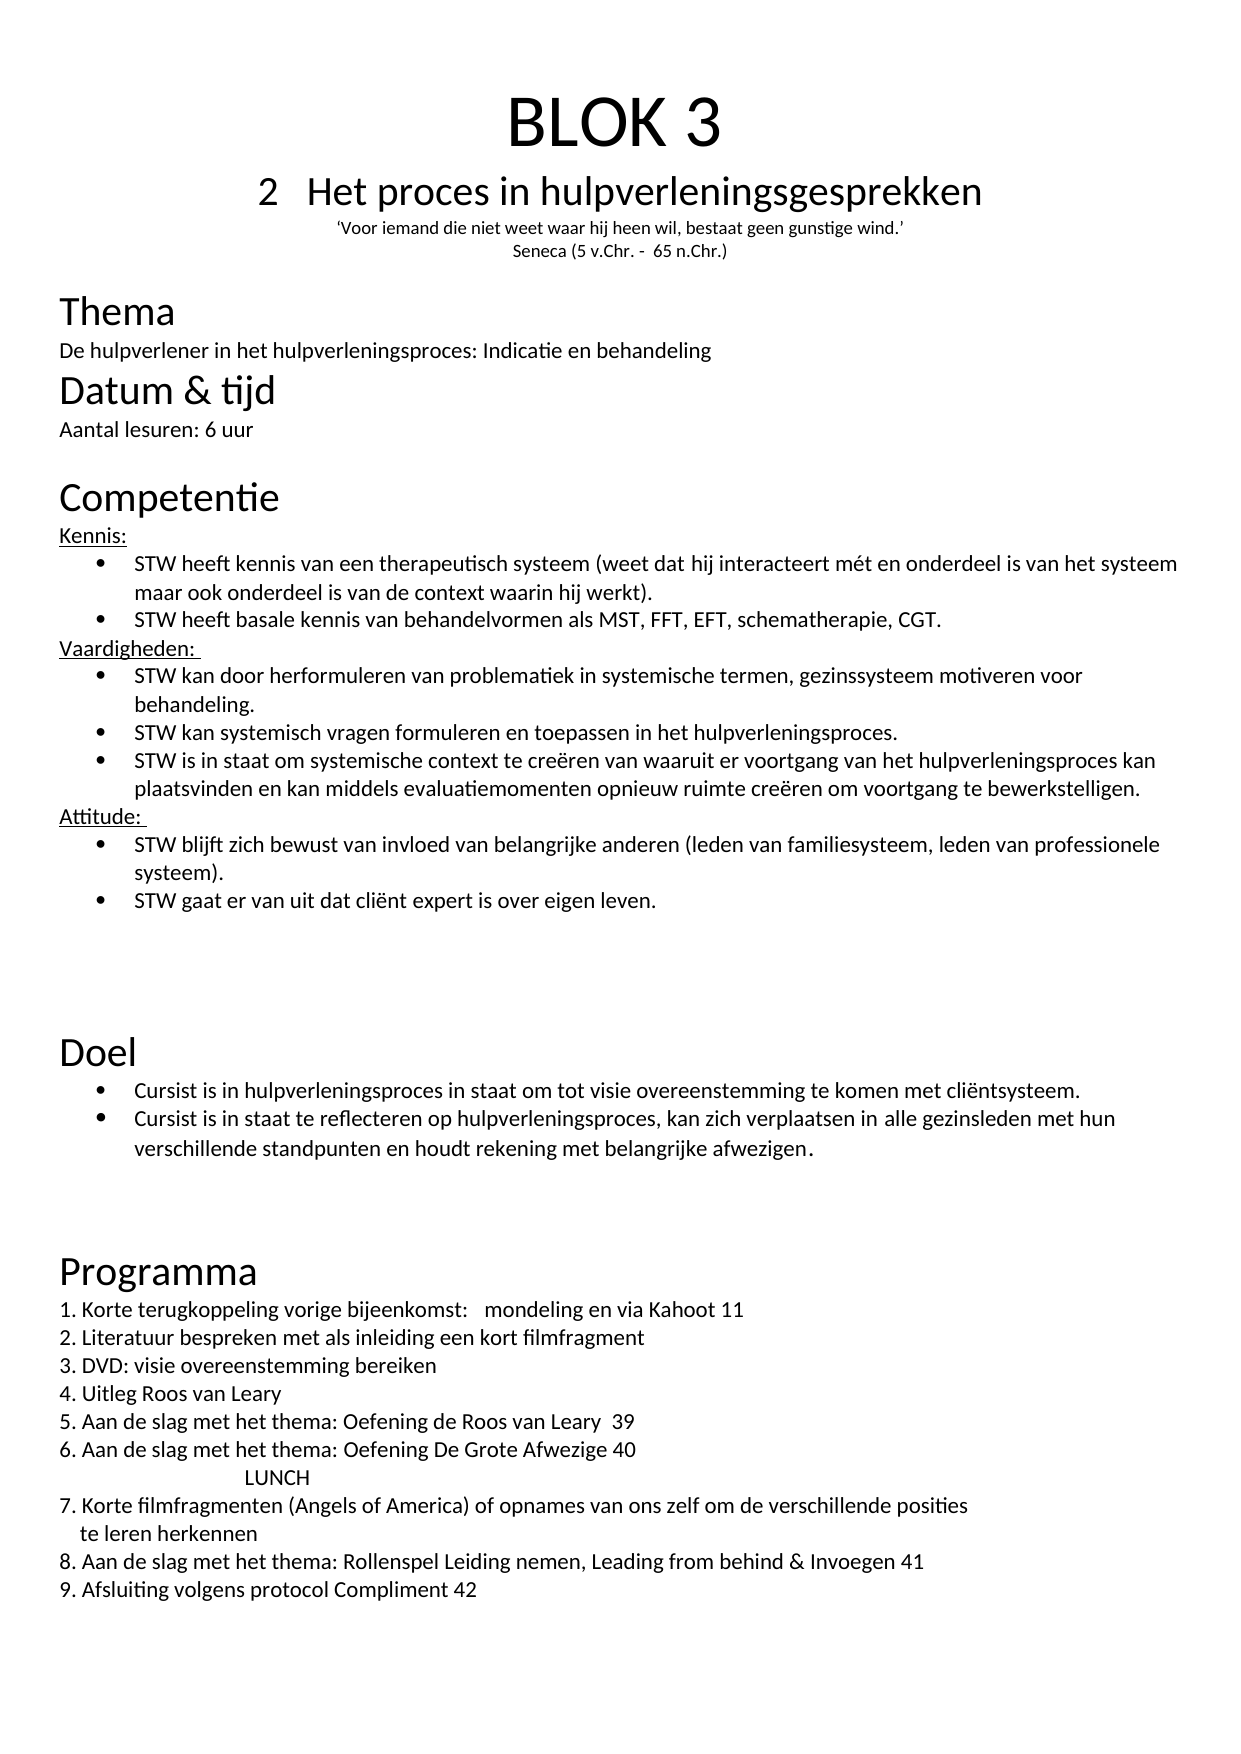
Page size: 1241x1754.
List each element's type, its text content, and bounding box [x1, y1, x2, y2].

list Cursist is in staat te reflecteren op hulpverleningsproces, kan zich verplaatsen in alle gezinsleden met hun verschillende standpunten en houdt rekening met belangrijke afwezigen. [97, 1104, 1181, 1163]
list Cursist is in hulpverleningsproces in staat om tot visie overeenstemming te komen met cliëntsysteem. [97, 1077, 1181, 1104]
list STW is in staat om systemische context te creëren van waaruit er voortgang van het hulpverleningsproces kan plaatsvinden en kan middels evaluatiemomenten opnieuw ruimte creëren om voortgang te bewerkstelligen. [97, 746, 1181, 802]
list STW kan systemisch vragen formuleren en toepassen in het hulpverleningsproces. [97, 718, 1181, 746]
text Kennis: [59, 522, 1181, 549]
text 2. Literatuur bespreken met als inleiding een kort filmfragment [59, 1323, 1181, 1351]
list STW gaat er van uit dat cliënt expert is over eigen leven. [97, 886, 1181, 914]
text LUNCH [59, 1463, 1181, 1491]
text te leren herkennen [59, 1519, 1181, 1547]
list STW kan door herformuleren van problematiek in systemische termen, gezinssysteem motiveren voor behandeling. [97, 662, 1181, 718]
text Datum & tijd [59, 364, 1181, 415]
text Vaardigheden: [59, 634, 1181, 662]
text 2 Het proces in hulpverleningsgesprekken [59, 165, 1181, 216]
text Competentie [59, 471, 1181, 522]
text De hulpverlener in het hulpverleningsproces: Indicatie en behandeling [59, 336, 1181, 364]
text Programma [59, 1244, 1181, 1295]
text ‘Voor iemand die niet weet waar hij heen wil, bestaat geen gunstige wind.’ [59, 216, 1181, 239]
text Doel [59, 1026, 1181, 1077]
text 7. Korte filmfragmenten (Angels of America) of opnames van ons zelf om de verschillende posities [59, 1491, 1181, 1519]
text 3. DVD: visie overeenstemming bereiken [59, 1351, 1181, 1379]
text BLOK 3 [280, 74, 1181, 165]
text 4. Uitleg Roos van Leary [59, 1379, 1181, 1407]
text Thema [59, 285, 1181, 336]
list STW heeft kennis van een therapeutisch systeem (weet dat hij interacteert mét en onderdeel is van het systeem maar ook onderdeel is van de context waarin hij werkt). [97, 549, 1181, 606]
text 9. Afsluiting volgens protocol Compliment 42 [59, 1576, 1181, 1603]
list STW heeft basale kennis van behandelvormen als MST, FFT, EFT, schematherapie, CGT. [97, 606, 1181, 634]
text 5. Aan de slag met het thema: Oefening de Roos van Leary 39 [59, 1407, 1181, 1435]
text 1. Korte terugkoppeling vorige bijeenkomst: mondeling en via Kahoot 11 [59, 1295, 1181, 1323]
text 8. Aan de slag met het thema: Rollenspel Leiding nemen, Leading from behind & Invoegen 41 [59, 1547, 1181, 1576]
text 6. Aan de slag met het thema: Oefening De Grote Afwezige 40 [59, 1435, 1181, 1463]
text Attitude: [59, 802, 1181, 830]
text Seneca (5 v.Chr. - 65 n.Chr.) [59, 239, 1181, 262]
text Aantal lesuren: 6 uur [59, 415, 1181, 443]
list STW blijft zich bewust van invloed van belangrijke anderen (leden van familiesysteem, leden van professionele systeem). [97, 830, 1181, 886]
